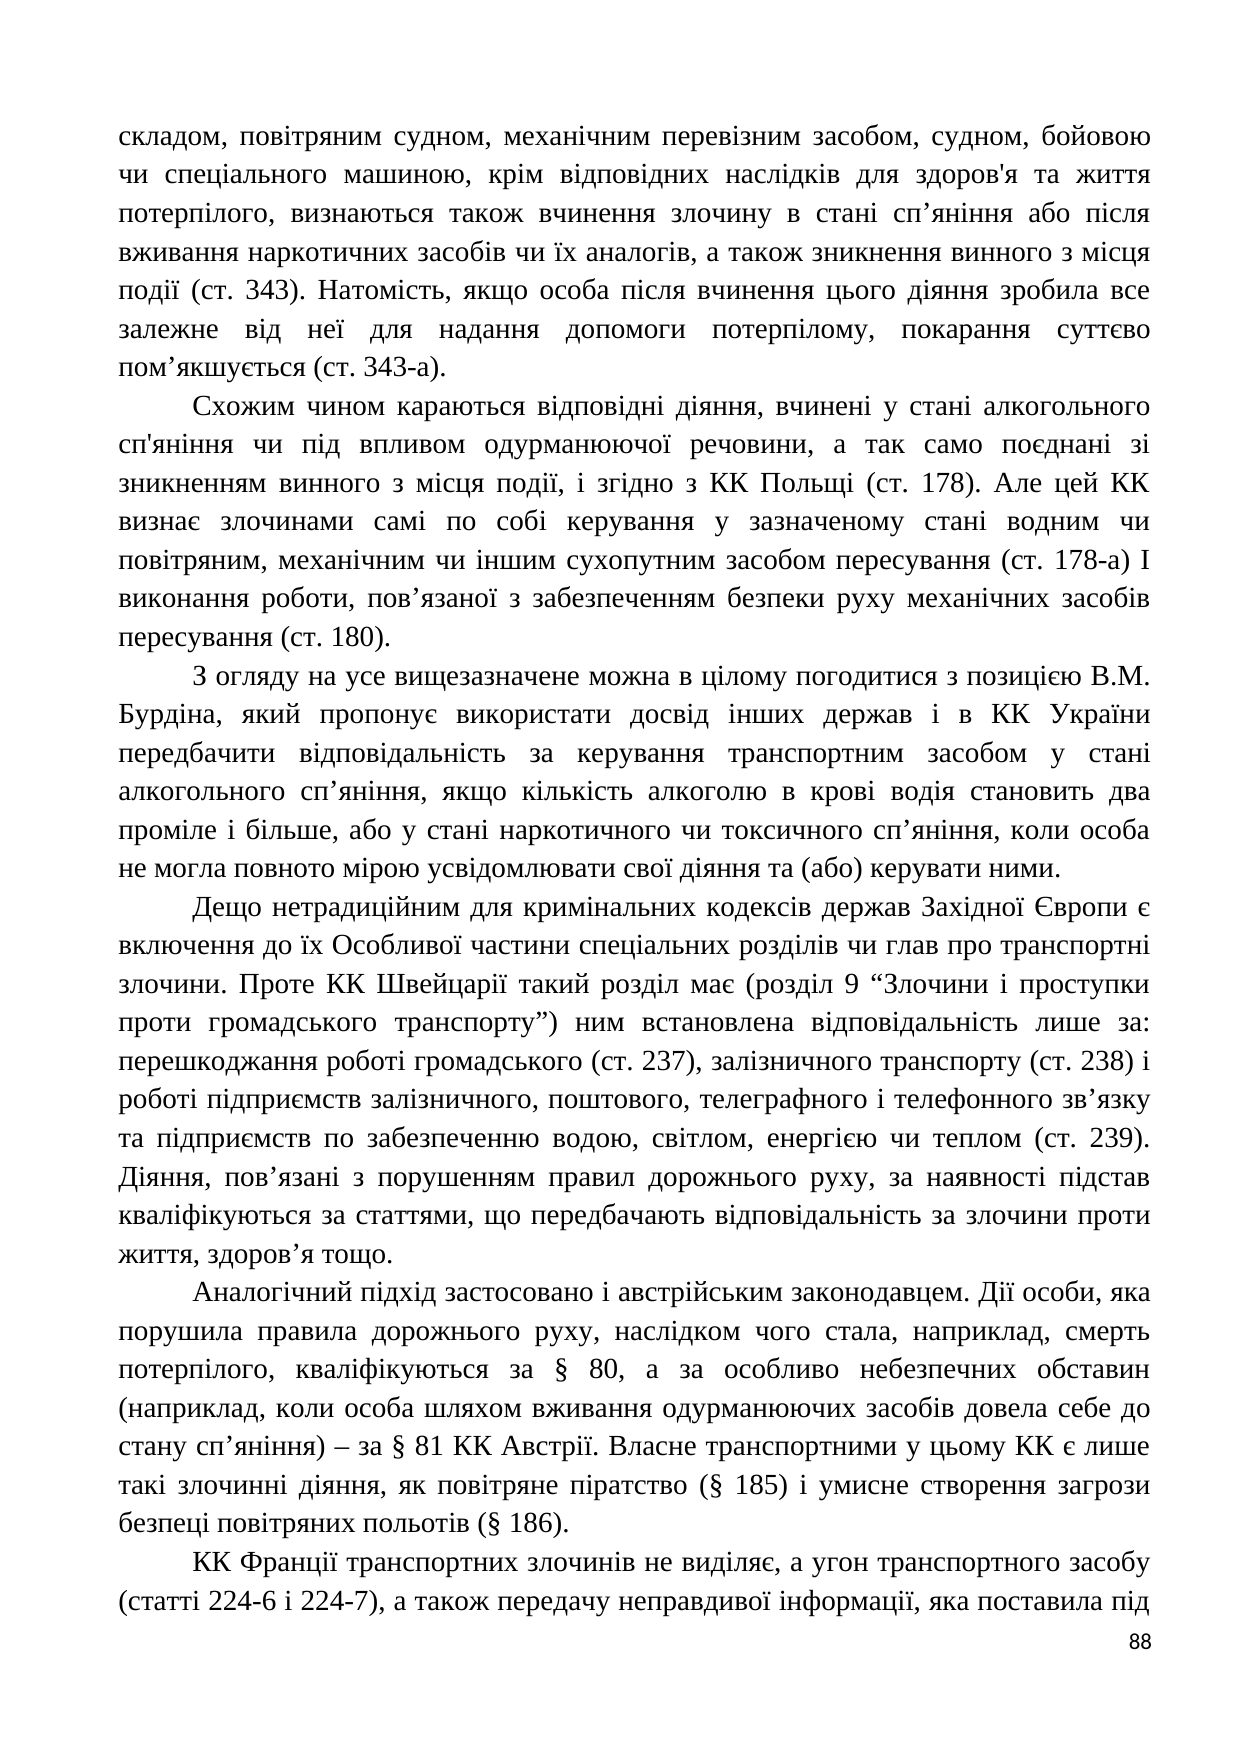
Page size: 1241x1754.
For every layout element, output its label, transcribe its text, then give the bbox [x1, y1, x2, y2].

text Дещо нетрадиційним для кримінальних кодексів держав Західної Європи є включення до їх Особливої частини спеціальних розділів чи глав про транспортні злочини. Проте КК Швейцарії такий розділ має (розділ 9 “Злочини і проступки проти громадського транспорту”) ним встановлена відповідальність лише за: перешкоджання роботі громадського (ст. 237), залізничного транспорту (ст. 238) і роботі підприємств залізничного, поштового, телеграфного і телефонного зв’язку та підприємств по забезпеченню водою, світлом, енергією чи теплом (ст. 239). Діяння, пов’язані з порушенням правил дорожнього руху, за наявності підстав кваліфікуються за статтями, що передбачають відповідальність за злочини проти життя, здоров’я тощо. [118, 889, 1152, 1269]
text З огляду на усе вищезазначене можна в цілому погодитися з позицією В.М. Бурдіна, який пропонує використати досвід інших держав і в КК України передбачити відповідальність за керування транспортним засобом у стані алкогольного сп’яніння, якщо кількість алкоголю в крові водія становить два проміле і більше, або у стані наркотичного чи токсичного сп’яніння, коли особа не могла повното мірою усвідомлювати свої діяння та (або) керувати ними. [118, 658, 1152, 884]
text Схожим чином караються відповідні діяння, вчинені у стані алкогольного сп'яніння чи під впливом одурманюючої речовини, а так само поєднані зі зникненням винного з місця події, і згідно з КК Польщі (ст. 178). Але цей КК визнає злочинами самі по собі керування у зазначеному стані водним чи повітряним, механічним чи іншим сухопутним засобом пересування (ст. 178-а) І виконання роботи, пов’язаної з забезпеченням безпеки руху механічних засобів пересування (ст. 180). [118, 388, 1152, 653]
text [118, 1544, 1152, 1616]
text Аналогічний підхід застосовано і австрійським законодавцем. Дії особи, яка порушила правила дорожнього руху, наслідком чого стала, наприклад, смерть потерпілого, кваліфікуються за § 80, а за особливо небезпечних обставин (наприклад, коли особа шляхом вживання одурманюючих засобів довела себе до стану сп’яніння) – за § 81 КК Австрії. Власне транспортними у цьому КК є лише такі злочинні діяння, як повітряне піратство (§ 185) і умисне створення загрози безпеці повітряних польотів (§ 186). [118, 1274, 1152, 1539]
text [118, 118, 1152, 383]
